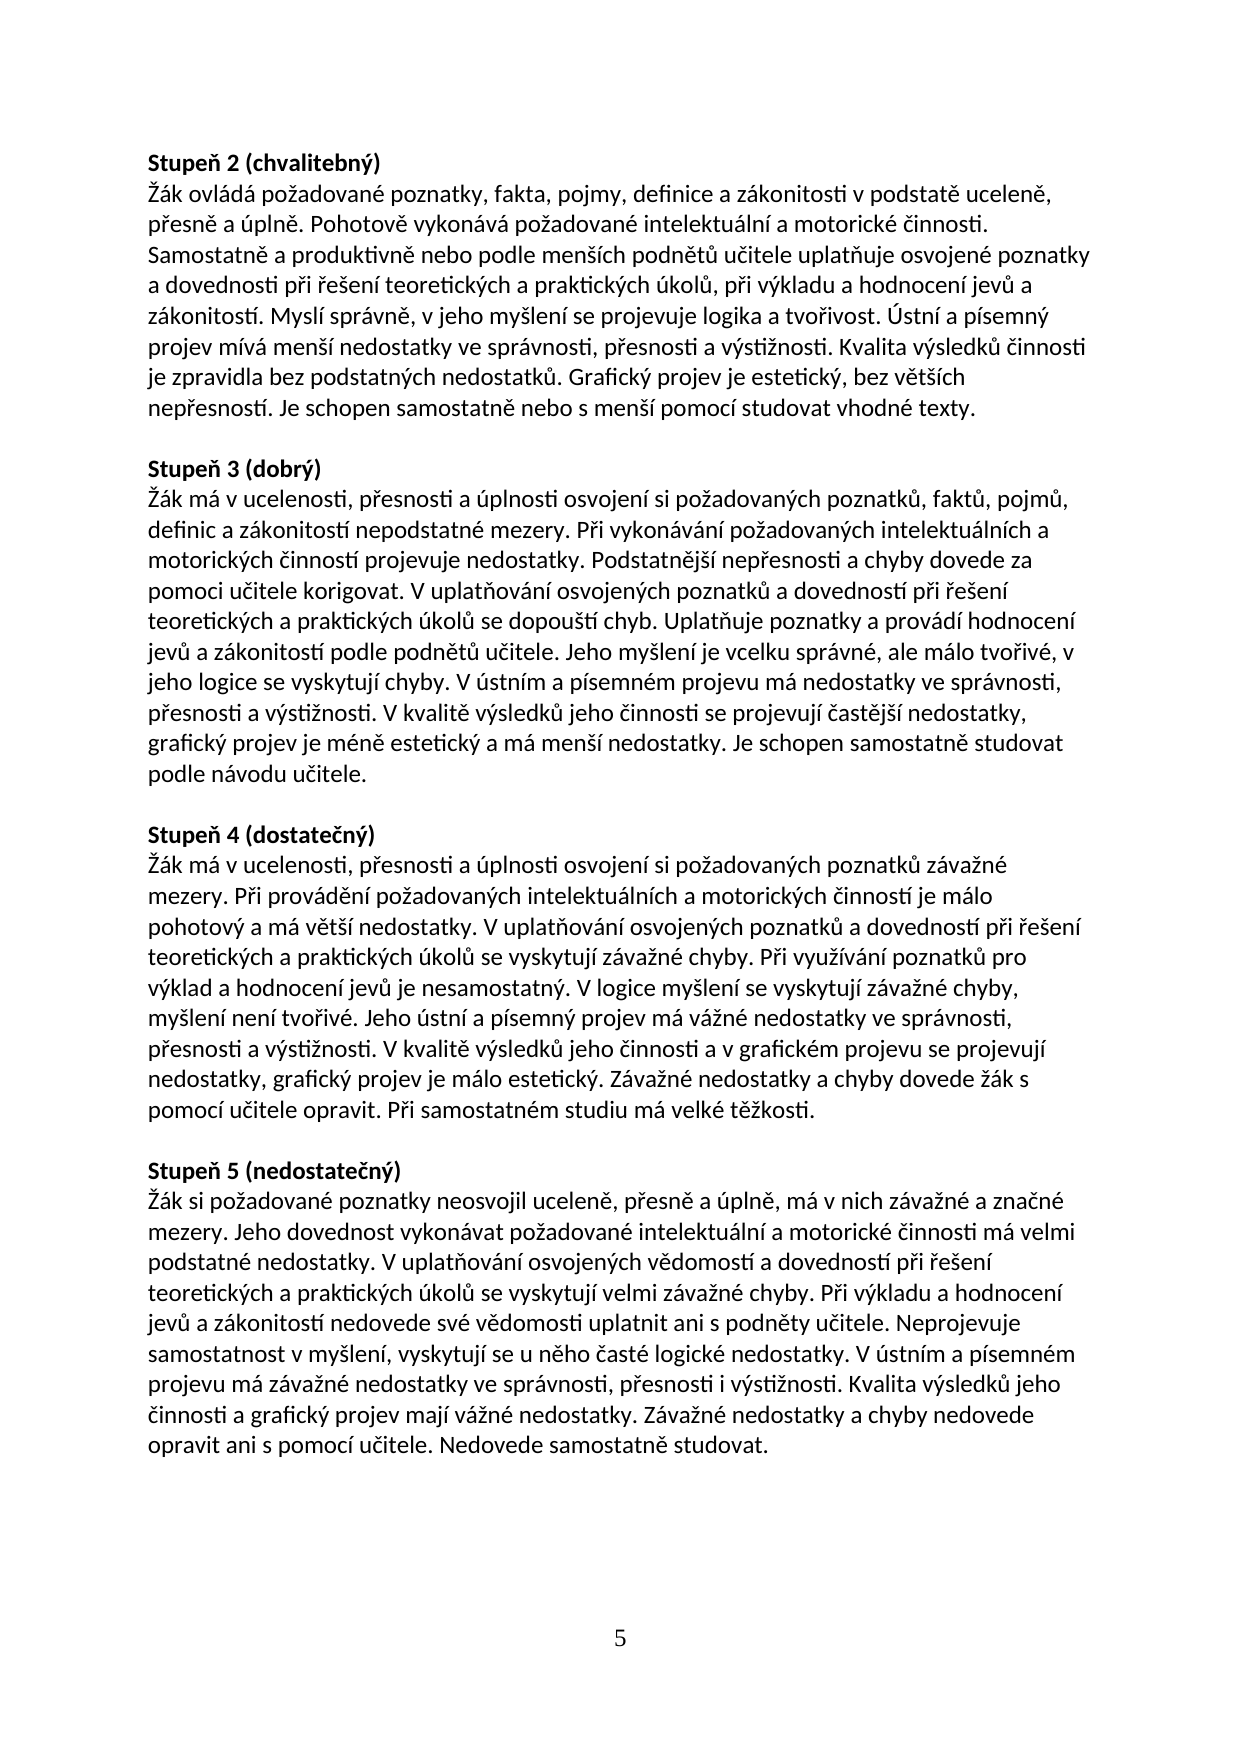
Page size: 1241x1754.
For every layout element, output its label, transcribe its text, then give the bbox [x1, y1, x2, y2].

text Žák má v ucelenosti, přesnosti a úplnosti osvojení si požadovaných poznatků závažné mezery. Při provádění požadovaných intelektuálních a motorických činností je málo [148, 849, 1093, 911]
text Žák si požadované poznatky neosvojil uceleně, přesně a úplně, má v nich závažné a značné mezery. Jeho dovednost vykonávat požadované intelektuální a motorické činnosti má velmi podstatné nedostatky. V uplatňování osvojených vědomostí a dovedností při řešení teoretických a praktických úkolů se vyskytují velmi závažné chyby. Při výkladu a hodnocení jevů a zákonitostí nedovede své vědomosti uplatnit ani s podněty učitele. Neprojevuje samostatnost v myšlení, vyskytují se u něho časté logické nedostatky. V ústním a písemném projevu má závažné nedostatky ve správnosti, přesnosti i výstižnosti. Kvalita výsledků jeho činnosti a grafický projev mají vážné nedostatky. Závažné nedostatky a chyby nedovede opravit ani s pomocí učitele. Nedovede samostatně studovat. [148, 1185, 1093, 1460]
text pohotový a má větší nedostatky. V uplatňování osvojených poznatků a dovedností při řešení teoretických a praktických úkolů se vyskytují závažné chyby. Při využívání poznatků pro výklad a hodnocení jevů je nesamostatný. V logice myšlení se vyskytují závažné chyby, myšlení není tvořivé. Jeho ústní a písemný projev má vážné nedostatky ve správnosti, přesnosti a výstižnosti. V kvalitě výsledků jeho činnosti a v grafickém projevu se projevují nedostatky, grafický projev je málo estetický. Závažné nedostatky a chyby dovede žák s pomocí učitele opravit. Při samostatném studiu má velké těžkosti. [148, 911, 1093, 1124]
text Stupeň 4 (dostatečný) [148, 819, 1093, 849]
text Stupeň 5 (nedostatečný) [148, 1155, 1093, 1185]
text Stupeň 2 (chvalitebný) [148, 148, 1093, 178]
text Žák má v ucelenosti, přesnosti a úplnosti osvojení si požadovaných poznatků, faktů, pojmů, definic a zákonitostí nepodstatné mezery. Při vykonávání požadovaných intelektuálních a motorických činností projevuje nedostatky. Podstatnější nepřesnosti a chyby dovede za pomoci učitele korigovat. V uplatňování osvojených poznatků a dovedností při řešení teoretických a praktických úkolů se dopouští chyb. Uplatňuje poznatky a provádí hodnocení jevů a zákonitostí podle podnětů učitele. Jeho myšlení je vcelku správné, ale málo tvořivé, v jeho logice se vyskytují chyby. V ústním a písemném projevu má nedostatky ve správnosti, přesnosti a výstižnosti. V kvalitě výsledků jeho činnosti se projevují častější nedostatky, grafický projev je méně estetický a má menší nedostatky. Je schopen samostatně studovat podle návodu učitele. [148, 483, 1093, 788]
text Stupeň 3 (dobrý) [148, 453, 1093, 483]
text Žák ovládá požadované poznatky, fakta, pojmy, definice a zákonitosti v podstatě uceleně, přesně a úplně. Pohotově vykonává požadované intelektuální a motorické činnosti. Samostatně a produktivně nebo podle menších podnětů učitele uplatňuje osvojené poznatky a dovednosti při řešení teoretických a praktických úkolů, při výkladu a hodnocení jevů a zákonitostí. Myslí správně, v jeho myšlení se projevuje logika a tvořivost. Ústní a písemný projev mívá menší nedostatky ve správnosti, přesnosti a výstižnosti. Kvalita výsledků činnosti je zpravidla bez podstatných nedostatků. Grafický projev je estetický, bez větších nepřesností. Je schopen samostatně nebo s menší pomocí studovat vhodné texty. [148, 178, 1093, 422]
